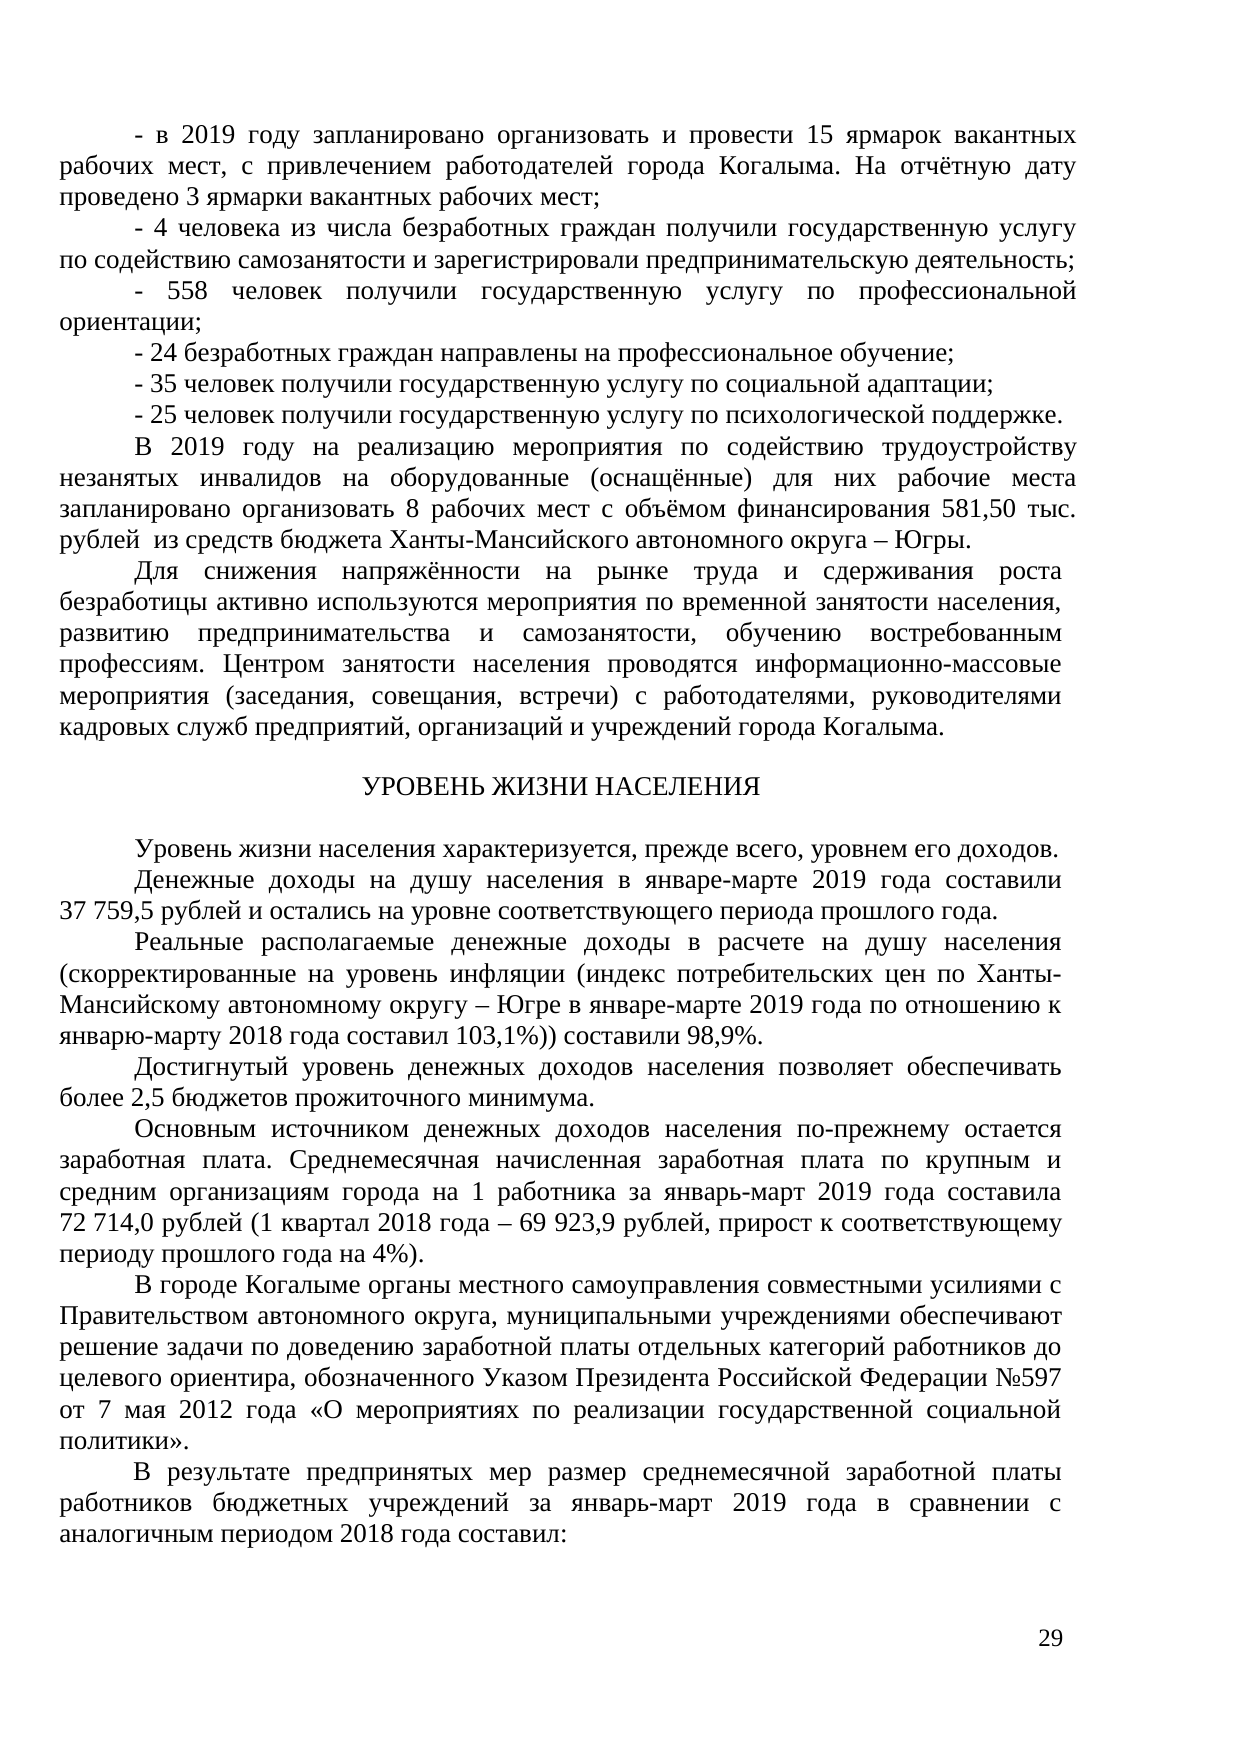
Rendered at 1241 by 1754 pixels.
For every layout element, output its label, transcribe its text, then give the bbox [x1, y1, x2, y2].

text Денежные доходы на душу населения в январе-марте 2019 года составили 37 759,5 рублей и остались на уровне соответствующего периода прошлого года. [59, 863, 1063, 926]
text Достигнутый уровень денежных доходов населения позволяет обеспечивать более 2,5 бюджетов прожиточного минимума. [59, 1050, 1063, 1112]
text Реальные располагаемые денежные доходы в расчете на душу населения (скорректированные на уровень инфляции (индекс потребительских цен по Ханты-Мансийскому автономному округу – Югре в январе-марте 2019 года по отношению к январю-марту 2018 года составил 103,1%)) составили 98,9%. [59, 926, 1063, 1050]
text - 24 безработных граждан направлены на профессиональное обучение; [59, 336, 1078, 367]
text В городе Когалыме органы местного самоуправления совместными усилиями с Правительством автономного округа, муниципальными учреждениями обеспечивают решение задачи по доведению заработной платы отдельных категорий работников до целевого ориентира, обозначенного Указом Президента Российской Федерации №597 от 7 мая 2012 года «О мероприятиях по реализации государственной социальной политики». [59, 1268, 1063, 1455]
text Для снижения напряжённости на рынке труда и сдерживания роста безработицы активно используются мероприятия по временной занятости населения, развитию предпринимательства и самозанятости, обучению востребованным профессиям. Центром занятости населения проводятся информационно-массовые мероприятия (заседания, совещания, встречи) с работодателями, руководителями кадровых служб предприятий, организаций и учреждений города Когалыма. [59, 554, 1063, 741]
text - 4 человека из числа безработных граждан получили государственную услугу по содействию самозанятости и зарегистрировали предпринимательскую деятельность; [59, 212, 1078, 274]
text - в 2019 году запланировано организовать и провести 15 ярмарок вакантных рабочих мест, с привлечением работодателей города Когалыма. На отчётную дату проведено 3 ярмарки вакантных рабочих мест; [59, 118, 1078, 212]
text - 35 человек получили государственную услугу по социальной адаптации; [59, 367, 1078, 398]
text - 25 человек получили государственную услугу по психологической поддержке. [59, 398, 1078, 429]
text - 558 человек получили государственную услугу по профессиональной ориентации; [59, 274, 1078, 336]
text Основным источником денежных доходов населения по-прежнему остается заработная плата. Среднемесячная начисленная заработная плата по крупным и средним организациям города на 1 работника за январь-март 2019 года составила 72 714,0 рублей (1 квартал 2018 года – 69 923,9 рублей, прирост к соответствующему периоду прошлого года на 4%). [59, 1112, 1063, 1268]
subtitle УРОВЕНЬ ЖИЗНИ НАСЕЛЕНИЯ [59, 770, 1063, 801]
text В 2019 году на реализацию мероприятия по содействию трудоустройству незанятых инвалидов на оборудованные (оснащённые) для них рабочие места запланировано организовать 8 рабочих мест с объёмом финансирования 581,50 тыс. рублей из средств бюджета Ханты-Мансийского автономного округа – Югры. [59, 429, 1078, 554]
text В результате предпринятых мер размер среднемесячной заработной платы работников бюджетных учреждений за январь-март 2019 года в сравнении с аналогичным периодом 2018 года составил: [59, 1455, 1063, 1548]
text Уровень жизни населения характеризуется, прежде всего, уровнем его доходов. [59, 832, 1063, 863]
